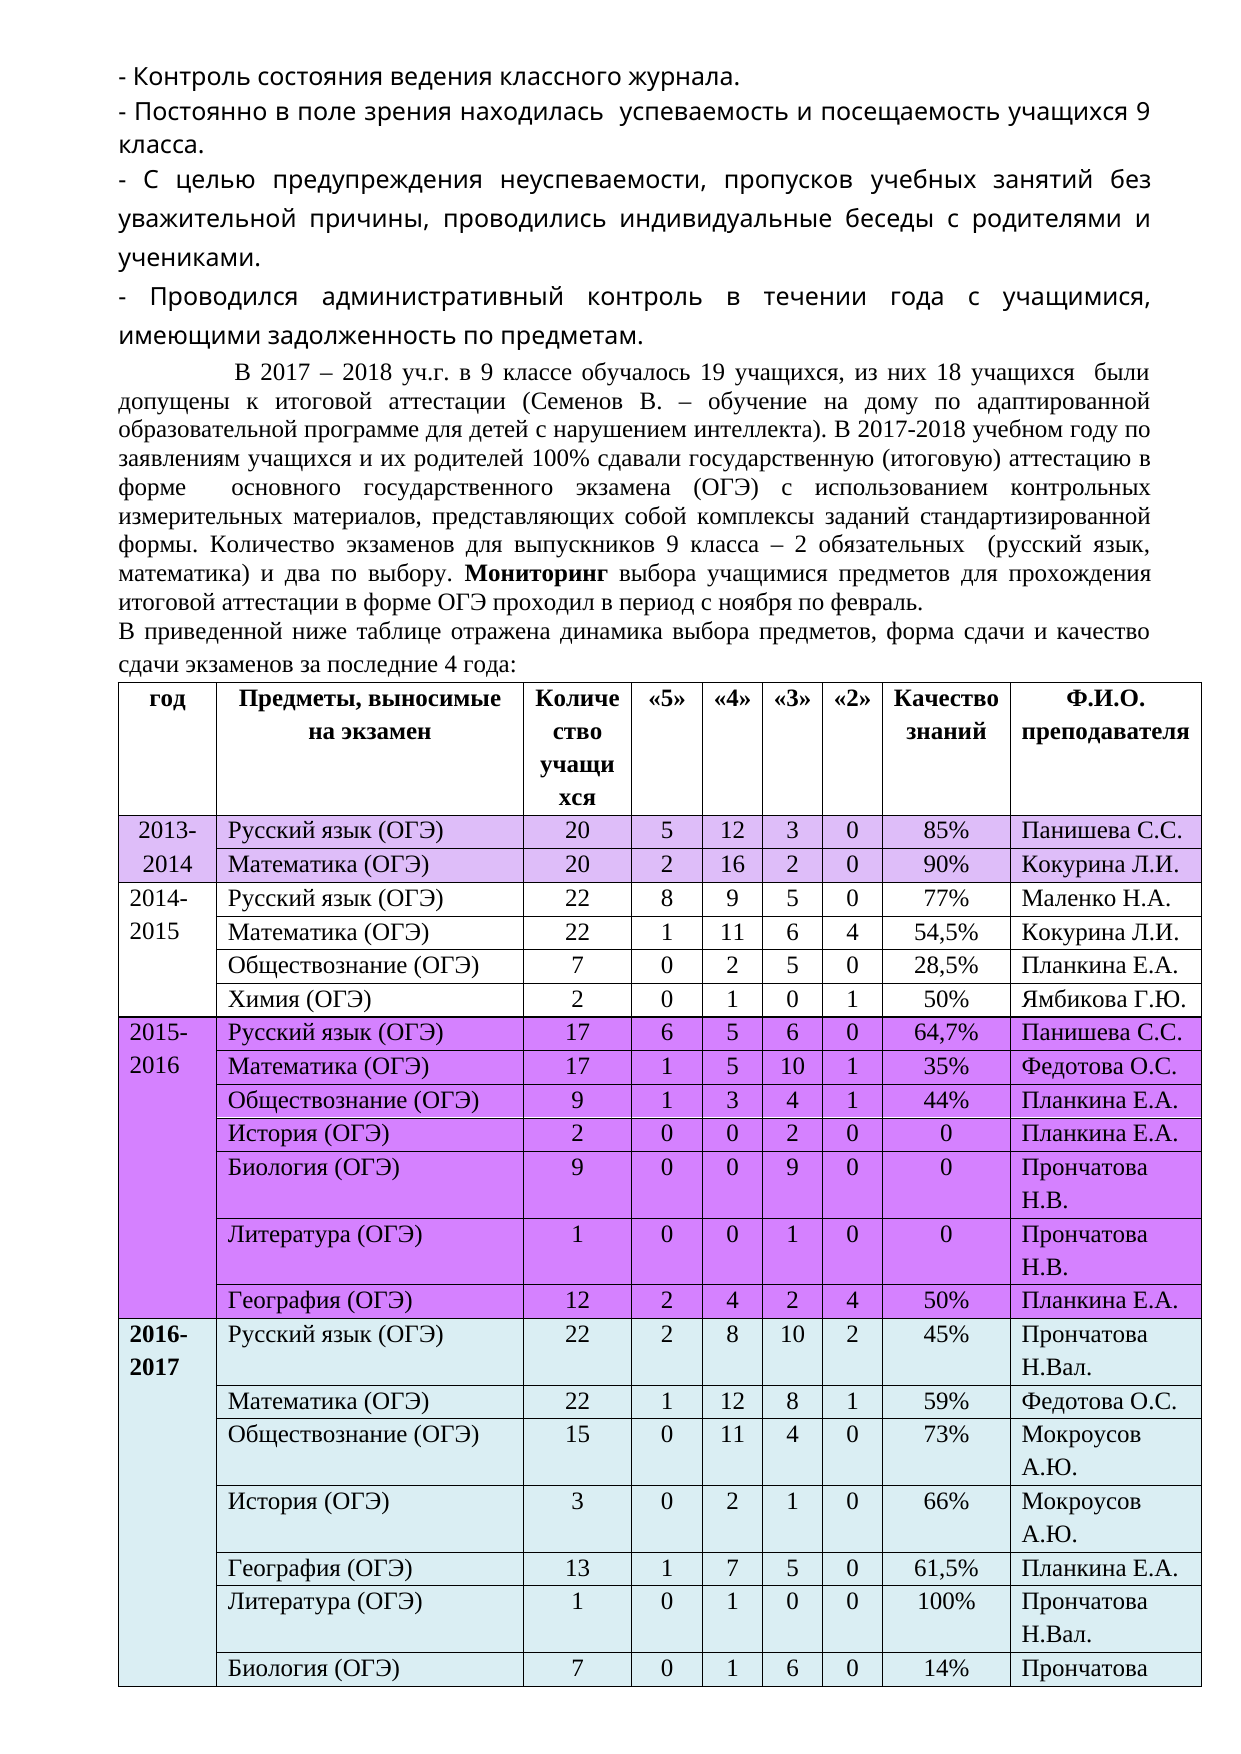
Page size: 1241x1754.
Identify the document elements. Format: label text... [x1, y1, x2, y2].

table_header Ф.И.О. преподавателя [1011, 683, 1201, 814]
table_cell 73% [883, 1419, 1010, 1485]
table_cell 0 [703, 1219, 762, 1284]
table_header «3» [763, 683, 822, 814]
table_cell География (ОГЭ) [217, 1285, 523, 1318]
table_cell 2 [524, 1119, 631, 1151]
table_cell 2 [632, 1285, 702, 1318]
table_cell 22 [524, 1319, 631, 1385]
table_cell 12 [524, 1285, 631, 1318]
table_cell 3 [763, 816, 822, 848]
text В приведенной ниже таблице отражена динамика выбора предметов, форма сдачи и качество сдачи экзаменов за последние 4 года: [118, 616, 1152, 678]
table_cell 5 [703, 1018, 762, 1050]
table_cell 7 [524, 1653, 631, 1686]
table_cell 64,7% [883, 1018, 1010, 1050]
table_cell 0 [703, 1152, 762, 1218]
table_cell Русский язык (ОГЭ) [217, 1319, 523, 1385]
table_cell 3 [524, 1486, 631, 1552]
table_cell 6 [763, 1653, 822, 1686]
table_cell 0 [823, 1586, 882, 1652]
table_cell 12 [703, 1386, 762, 1418]
table_cell 85% [883, 816, 1010, 848]
text - С целью предупреждения неуспеваемости, пропусков учебных занятий без уважительной причины, проводились индивидуальные беседы с родителями и учениками. [118, 161, 1152, 274]
table_cell 15 [524, 1419, 631, 1485]
table_cell 1 [823, 984, 882, 1016]
table_cell 54,5% [883, 917, 1010, 949]
table_cell Планкина Е.А. [1011, 950, 1201, 983]
text В 2017 – 2018 уч.г. в 9 классе обучалось 19 учащихся, из них 18 учащихся были допущены к итоговой аттестации (Семенов В. – обучение на дому по адаптированной образовательной программе для детей с нарушением интеллекта). В 2017-2018 учебном году по заявлениям учащихся и их родителей 100% сдавали государственную (итоговую) аттестацию в форме основного государственного экзамена (ОГЭ) с использованием контрольных измерительных материалов, представляющих собой комплексы заданий стандартизированной формы. Количество экзаменов для выпускников 9 класса – 2 обязательных (русский язык, математика) и два по выбору. Мониторинг выбора учащимися предметов для прохождения итоговой аттестации в форме ОГЭ проходил в период с ноября по февраль. [118, 357, 1152, 501]
table_cell 2015-2016 [119, 1018, 216, 1318]
table_cell 1 [703, 984, 762, 1016]
table_cell 0 [763, 1586, 822, 1652]
table_header Качество знаний [883, 683, 1010, 814]
table_cell Русский язык (ОГЭ) [217, 1018, 523, 1050]
table_cell 10 [763, 1051, 822, 1084]
table_cell 3 [703, 1085, 762, 1117]
table_cell 0 [632, 1119, 702, 1151]
table_cell 2 [524, 984, 631, 1016]
table_cell Кокурина Л.И. [1011, 917, 1201, 949]
text - Проводился административный контроль в течении года с учащимися, имеющими задолженность по предметам. [118, 279, 1152, 352]
table_cell 0 [823, 1486, 882, 1552]
table_cell 4 [703, 1285, 762, 1318]
table_cell 17 [524, 1051, 631, 1084]
table_cell 12 [703, 816, 762, 848]
table_cell 5 [632, 816, 702, 848]
table_cell 8 [632, 883, 702, 916]
table_cell Кокурина Л.И. [1011, 849, 1201, 882]
table_cell Планкина Е.А. [1011, 1119, 1201, 1151]
table_cell 0 [632, 1653, 702, 1686]
table_cell 0 [823, 816, 882, 848]
table_cell Математика (ОГЭ) [217, 1051, 523, 1084]
table_cell 1 [703, 1586, 762, 1652]
table_cell 0 [632, 1486, 702, 1552]
table_cell 9 [763, 1152, 822, 1218]
table_cell Литература (ОГЭ) [217, 1219, 523, 1284]
table_cell 8 [763, 1386, 822, 1418]
table_cell Мокроусов А.Ю. [1011, 1486, 1201, 1552]
table_cell 2 [763, 1285, 822, 1318]
table_header год [119, 683, 216, 814]
table_cell Прончатова Н.Вал. [1011, 1586, 1201, 1652]
table_cell 16 [703, 849, 762, 882]
table_cell 1 [703, 1653, 762, 1686]
table_cell Федотова О.С. [1011, 1386, 1201, 1418]
table_cell 0 [632, 1152, 702, 1218]
table_cell 6 [763, 917, 822, 949]
table_cell 7 [703, 1553, 762, 1585]
table_cell 2 [703, 950, 762, 983]
table_cell 22 [524, 917, 631, 949]
table_cell Биология (ОГЭ) [217, 1653, 523, 1686]
table_cell 66% [883, 1486, 1010, 1552]
table_cell Прончатова Н.Вал. [1011, 1319, 1201, 1385]
table_cell 0 [632, 1586, 702, 1652]
text - Контроль состояния ведения классного журнала. [118, 59, 1152, 93]
table_cell 0 [632, 950, 702, 983]
table_cell 59% [883, 1386, 1010, 1418]
table_cell 1 [823, 1085, 882, 1117]
table_cell Мокроусов А.Ю. [1011, 1419, 1201, 1485]
table_cell 0 [823, 1119, 882, 1151]
table_cell Русский язык (ОГЭ) [217, 883, 523, 916]
table_cell Обществознание (ОГЭ) [217, 1085, 523, 1117]
table_cell 0 [823, 950, 882, 983]
table_header «2» [823, 683, 882, 814]
table_header Предметы, выносимые на экзамен [217, 683, 523, 814]
table_cell 0 [883, 1119, 1010, 1151]
table_cell 20 [524, 816, 631, 848]
table_cell 1 [632, 917, 702, 949]
text - Постоянно в поле зрения находилась успеваемость и посещаемость учащихся 9 класса. [118, 93, 1152, 161]
table_cell 100% [883, 1586, 1010, 1652]
table_cell Обществознание (ОГЭ) [217, 1419, 523, 1485]
table_cell 2016-2017 [119, 1319, 216, 1686]
table_cell 22 [524, 883, 631, 916]
table_cell 0 [823, 1219, 882, 1284]
table_cell 1 [823, 1386, 882, 1418]
table_cell 5 [703, 1051, 762, 1084]
table_cell 8 [703, 1319, 762, 1385]
table_cell 2 [763, 1119, 822, 1151]
table_cell 1 [632, 1386, 702, 1418]
table_cell 0 [632, 984, 702, 1016]
table_cell 2 [632, 849, 702, 882]
table_cell 61,5% [883, 1553, 1010, 1585]
table_cell 4 [823, 917, 882, 949]
table_cell 90% [883, 849, 1010, 882]
table_cell 9 [524, 1085, 631, 1117]
table_cell 20 [524, 849, 631, 882]
table_cell 35% [883, 1051, 1010, 1084]
table_cell 2 [632, 1319, 702, 1385]
table_cell 1 [632, 1553, 702, 1585]
table_cell 11 [703, 1419, 762, 1485]
table_cell Ямбикова Г.Ю. [1011, 984, 1201, 1016]
table_cell Панишева С.С. [1011, 1018, 1201, 1050]
table_cell 44% [883, 1085, 1010, 1117]
table_cell 14% [883, 1653, 1010, 1686]
table_cell Планкина Е.А. [1011, 1553, 1201, 1585]
table_cell 0 [823, 849, 882, 882]
table_cell История (ОГЭ) [217, 1486, 523, 1552]
table_cell Панишева С.С. [1011, 816, 1201, 848]
table_cell Математика (ОГЭ) [217, 849, 523, 882]
table_cell Планкина Е.А. [1011, 1085, 1201, 1117]
table_cell 0 [763, 984, 822, 1016]
table_cell 1 [524, 1219, 631, 1284]
table_cell 0 [632, 1419, 702, 1485]
table_cell 2 [823, 1319, 882, 1385]
table_cell 5 [763, 883, 822, 916]
table_cell География (ОГЭ) [217, 1553, 523, 1585]
table_cell Планкина Е.А. [1011, 1285, 1201, 1318]
table_cell 2014-2015 [119, 883, 216, 1016]
table_cell 0 [823, 1018, 882, 1050]
table_cell 10 [763, 1319, 822, 1385]
table_cell Прончатова Н.В. [1011, 1219, 1201, 1284]
table_cell Маленко Н.А. [1011, 883, 1201, 916]
table_cell 0 [823, 1152, 882, 1218]
table_cell 0 [823, 1553, 882, 1585]
table_cell Биология (ОГЭ) [217, 1152, 523, 1218]
table_cell 2 [763, 849, 822, 882]
table_cell Химия (ОГЭ) [217, 984, 523, 1016]
table_cell 0 [823, 1419, 882, 1485]
table_cell 0 [823, 1653, 882, 1686]
table_cell 22 [524, 1386, 631, 1418]
table_cell 0 [883, 1152, 1010, 1218]
table_cell 1 [632, 1085, 702, 1117]
table_cell Математика (ОГЭ) [217, 917, 523, 949]
table_cell 28,5% [883, 950, 1010, 983]
table_cell История (ОГЭ) [217, 1119, 523, 1151]
table_cell 7 [524, 950, 631, 983]
table_cell Русский язык (ОГЭ) [217, 816, 523, 848]
table_cell 13 [524, 1553, 631, 1585]
table_cell 5 [763, 950, 822, 983]
table_cell 4 [763, 1085, 822, 1117]
table_cell Прончатова Н.Вас. [1011, 1653, 1201, 1686]
table_header «5» [632, 683, 702, 814]
table_header Количество учащихся [524, 683, 631, 814]
table_cell 1 [823, 1051, 882, 1084]
table_cell 17 [524, 1018, 631, 1050]
table_cell Математика (ОГЭ) [217, 1386, 523, 1418]
table_cell 4 [763, 1419, 822, 1485]
table_cell 1 [763, 1219, 822, 1284]
table_cell Обществознание (ОГЭ) [217, 950, 523, 983]
table_cell 50% [883, 1285, 1010, 1318]
table_cell 77% [883, 883, 1010, 916]
table_cell 9 [703, 883, 762, 916]
table_cell 6 [763, 1018, 822, 1050]
table_cell 0 [632, 1219, 702, 1284]
table_cell 4 [823, 1285, 882, 1318]
table_cell 45% [883, 1319, 1010, 1385]
table_cell Литература (ОГЭ) [217, 1586, 523, 1652]
table_header «4» [703, 683, 762, 814]
table_cell 1 [524, 1586, 631, 1652]
table_cell Прончатова Н.В. [1011, 1152, 1201, 1218]
table_cell 9 [524, 1152, 631, 1218]
table_cell 0 [703, 1119, 762, 1151]
text В 2017 – 2018 уч.г. в 9 классе обучалось 19 учащихся, из них 18 учащихся были допущены к итоговой аттестации (Семенов В. – обучение на дому по адаптированной образовательной программе для детей с нарушением интеллекта). В 2017-2018 учебном году по заявлениям учащихся и их родителей 100% сдавали государственную (итоговую) аттестацию в форме основного государственного экзамена (ОГЭ) с использованием контрольных измерительных материалов, представляющих собой комплексы заданий стандартизированной формы. Количество экзаменов для выпускников 9 класса – 2 обязательных (русский язык, математика) и два по выбору. Мониторинг выбора учащимися предметов для прохождения итоговой аттестации в форме ОГЭ проходил в период с ноября по февраль. [118, 529, 1152, 616]
table_cell 50% [883, 984, 1010, 1016]
table_cell 2013-2014 [119, 816, 216, 882]
table_cell 0 [823, 883, 882, 916]
table_cell 6 [632, 1018, 702, 1050]
table_cell 2 [703, 1486, 762, 1552]
table_cell 5 [763, 1553, 822, 1585]
table_cell 1 [632, 1051, 702, 1084]
table_cell 1 [763, 1486, 822, 1552]
table_cell Федотова О.С. [1011, 1051, 1201, 1084]
table_cell 11 [703, 917, 762, 949]
table_cell 0 [883, 1219, 1010, 1284]
